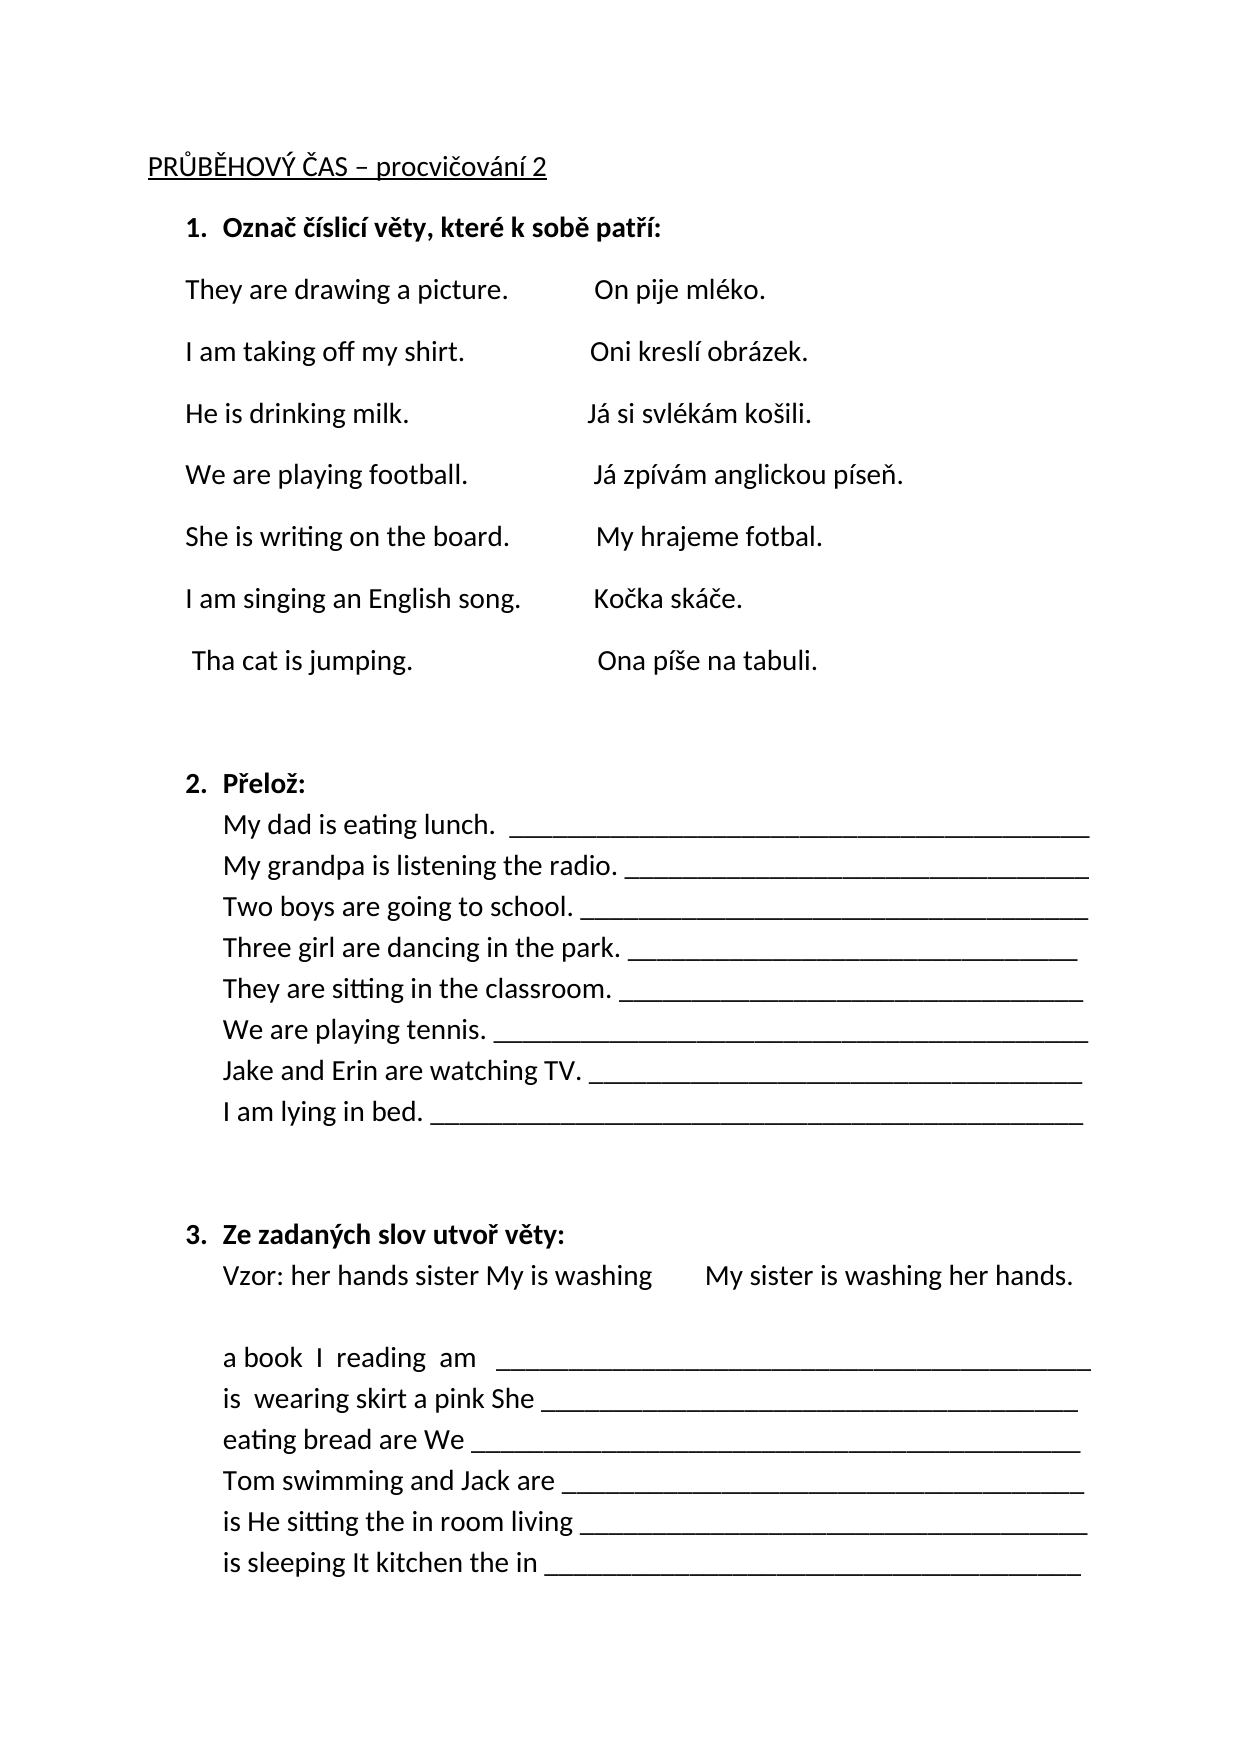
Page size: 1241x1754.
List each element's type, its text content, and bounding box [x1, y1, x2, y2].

text I am singing an English song. Kočka skáče. [185, 580, 1093, 616]
list My dad is eating lunch. ________________________________________ [223, 806, 1093, 842]
list is He sitting the in room living ___________________________________ [223, 1503, 1093, 1538]
list a book I reading am _________________________________________ [223, 1339, 1093, 1375]
list Two boys are going to school. ___________________________________ [223, 888, 1093, 924]
list I am lying in bed. _____________________________________________ [223, 1093, 1093, 1128]
list We are playing tennis. _________________________________________ [223, 1011, 1093, 1047]
list is wearing skirt a pink She _____________________________________ [223, 1380, 1093, 1416]
list Vzor: her hands sister My is washing My sister is washing her hands. [223, 1257, 1093, 1293]
list They are sitting in the classroom. ________________________________ [223, 970, 1093, 1006]
list Ze zadaných slov utvoř věty: [185, 1216, 1093, 1252]
list Three girl are dancing in the park. _______________________________ [223, 929, 1093, 965]
list Přelož: [185, 765, 1093, 801]
list My grandpa is listening the radio. ________________________________ [223, 847, 1093, 883]
list Tom swimming and Jack are ____________________________________ [223, 1462, 1093, 1498]
list Označ číslicí věty, které k sobě patří: [185, 209, 1093, 245]
text He is drinking milk. Já si svlékám košili. [185, 395, 1093, 430]
text Tha cat is jumping. Ona píše na tabuli. [185, 642, 1093, 677]
text She is writing on the board. My hrajeme fotbal. [185, 518, 1093, 554]
text We are playing football. Já zpívám anglickou píseň. [185, 456, 1093, 492]
list Jake and Erin are watching TV. __________________________________ [223, 1052, 1093, 1087]
list eating bread are We __________________________________________ [223, 1421, 1093, 1457]
text They are drawing a picture. On pije mléko. [185, 271, 1093, 307]
list is sleeping It kitchen the in _____________________________________ [223, 1544, 1093, 1579]
text PRŮBĚHOVÝ ČAS – procvičování 2 [148, 148, 1093, 183]
text I am taking off my shirt. Oni kreslí obrázek. [185, 333, 1093, 368]
